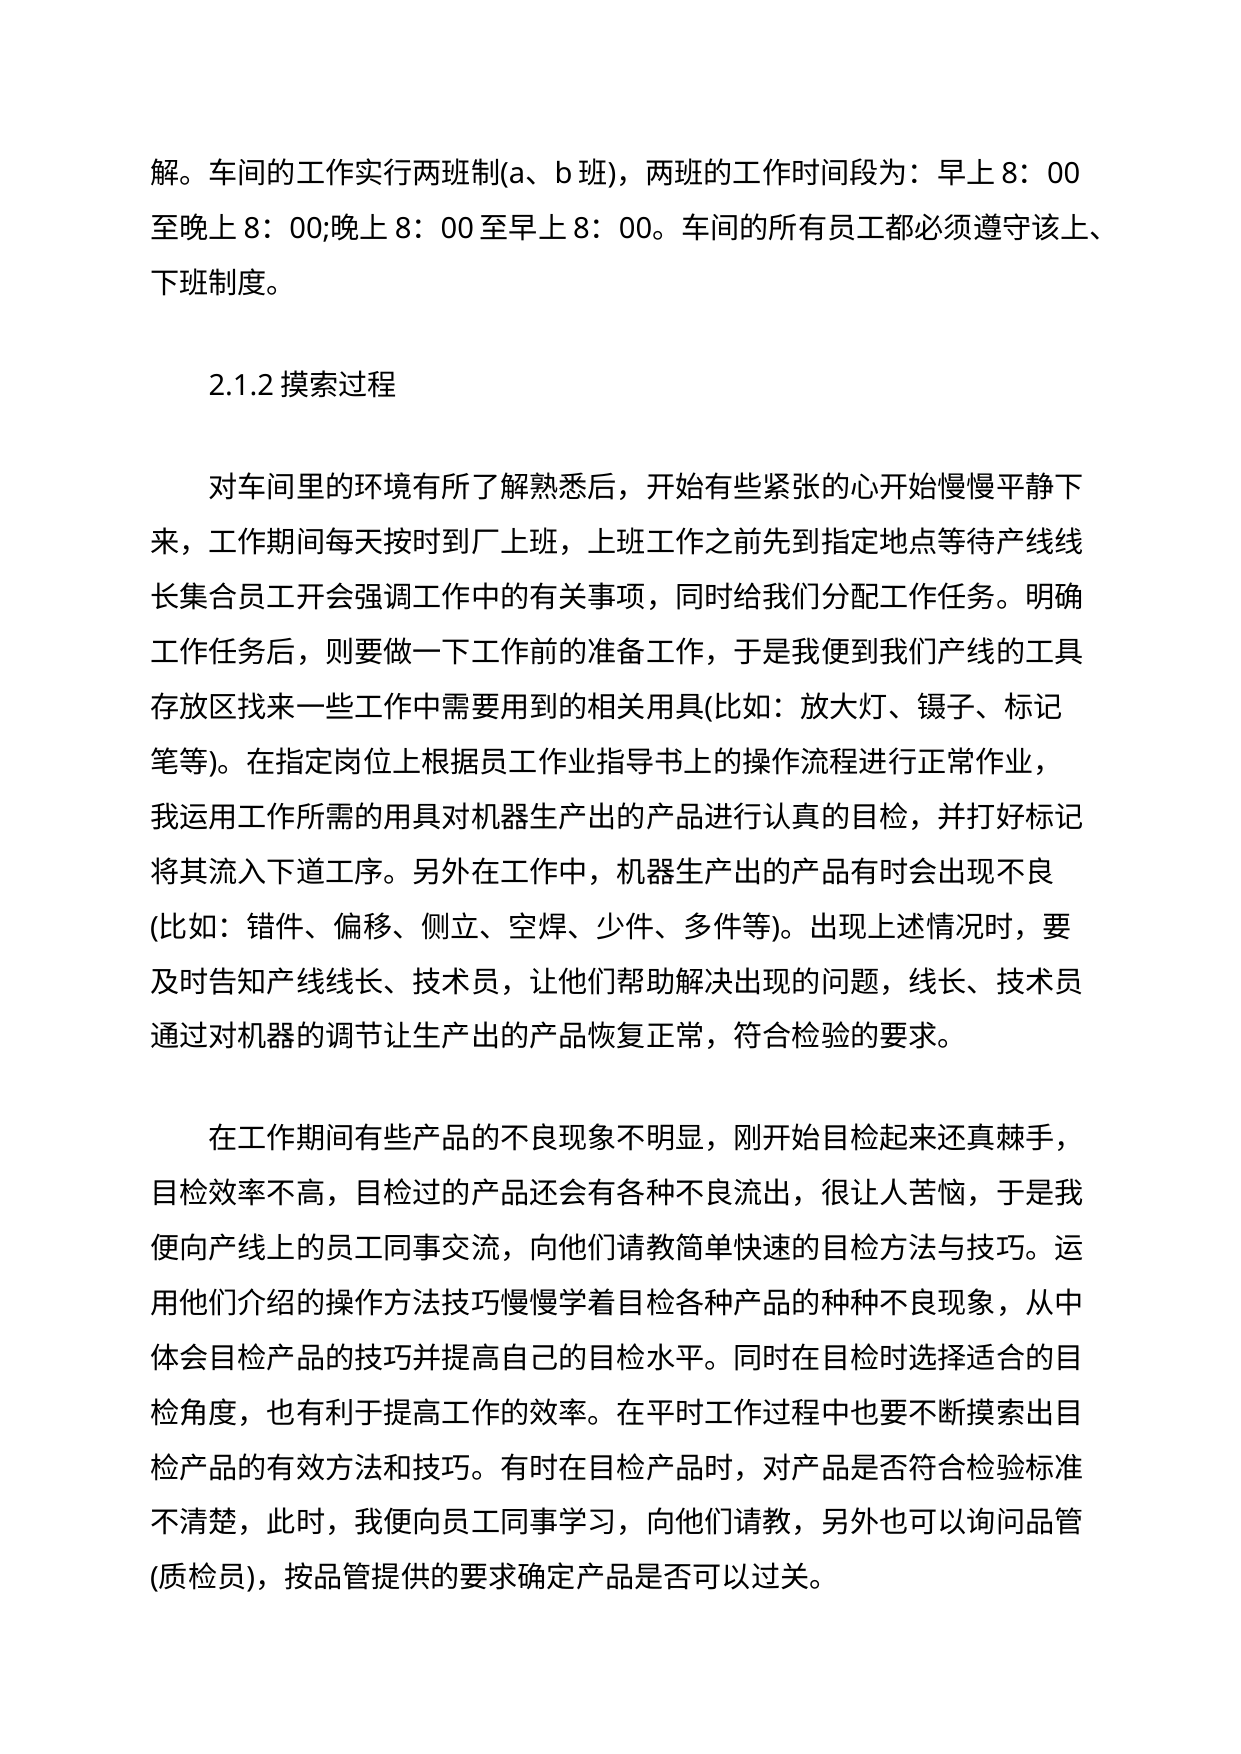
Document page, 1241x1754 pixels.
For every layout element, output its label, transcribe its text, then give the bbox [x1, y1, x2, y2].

text 对车间里的环境有所了解熟悉后，开始有些紧张的心开始慢慢平静下来，工作期间每天按时到厂上班，上班工作之前先到指定地点等待产线线长集合员工开会强调工作中的有关事项，同时给我们分配工作任务。明确工作任务后，则要做一下工作前的准备工作，于是我便到我们产线的工具存放区找来一些工作中需要用到的相关用具(比如：放大灯、镊子、标记笔等)。在指定岗位上根据员工作业指导书上的操作流程进行正常作业，我运用工作所需的用具对机器生产出的产品进行认真的目检，并打好标记将其流入下道工序。另外在工作中，机器生产出的产品有时会出现不良(比如：错件、偏移、侧立、空焊、少件、多件等)。出现上述情况时，要及时告知产线线长、技术员，让他们帮助解决出现的问题，线长、技术员通过对机器的调节让生产出的产品恢复正常，符合检验的要求。 [150, 464, 1090, 1055]
text 2.1.2摸索过程 [150, 362, 1090, 404]
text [150, 150, 1090, 302]
text 在工作期间有些产品的不良现象不明显，刚开始目检起来还真棘手，目检效率不高，目检过的产品还会有各种不良流出，很让人苦恼，于是我便向产线上的员工同事交流，向他们请教简单快速的目检方法与技巧。运用他们介绍的操作方法技巧慢慢学着目检各种产品的种种不良现象，从中体会目检产品的技巧并提高自己的目检水平。同时在目检时选择适合的目检角度，也有利于提高工作的效率。在平时工作过程中也要不断摸索出目检产品的有效方法和技巧。有时在目检产品时，对产品是否符合检验标准不清楚，此时，我便向员工同事学习，向他们请教，另外也可以询问品管(质检员)，按品管提供的要求确定产品是否可以过关。 [150, 1115, 1090, 1596]
